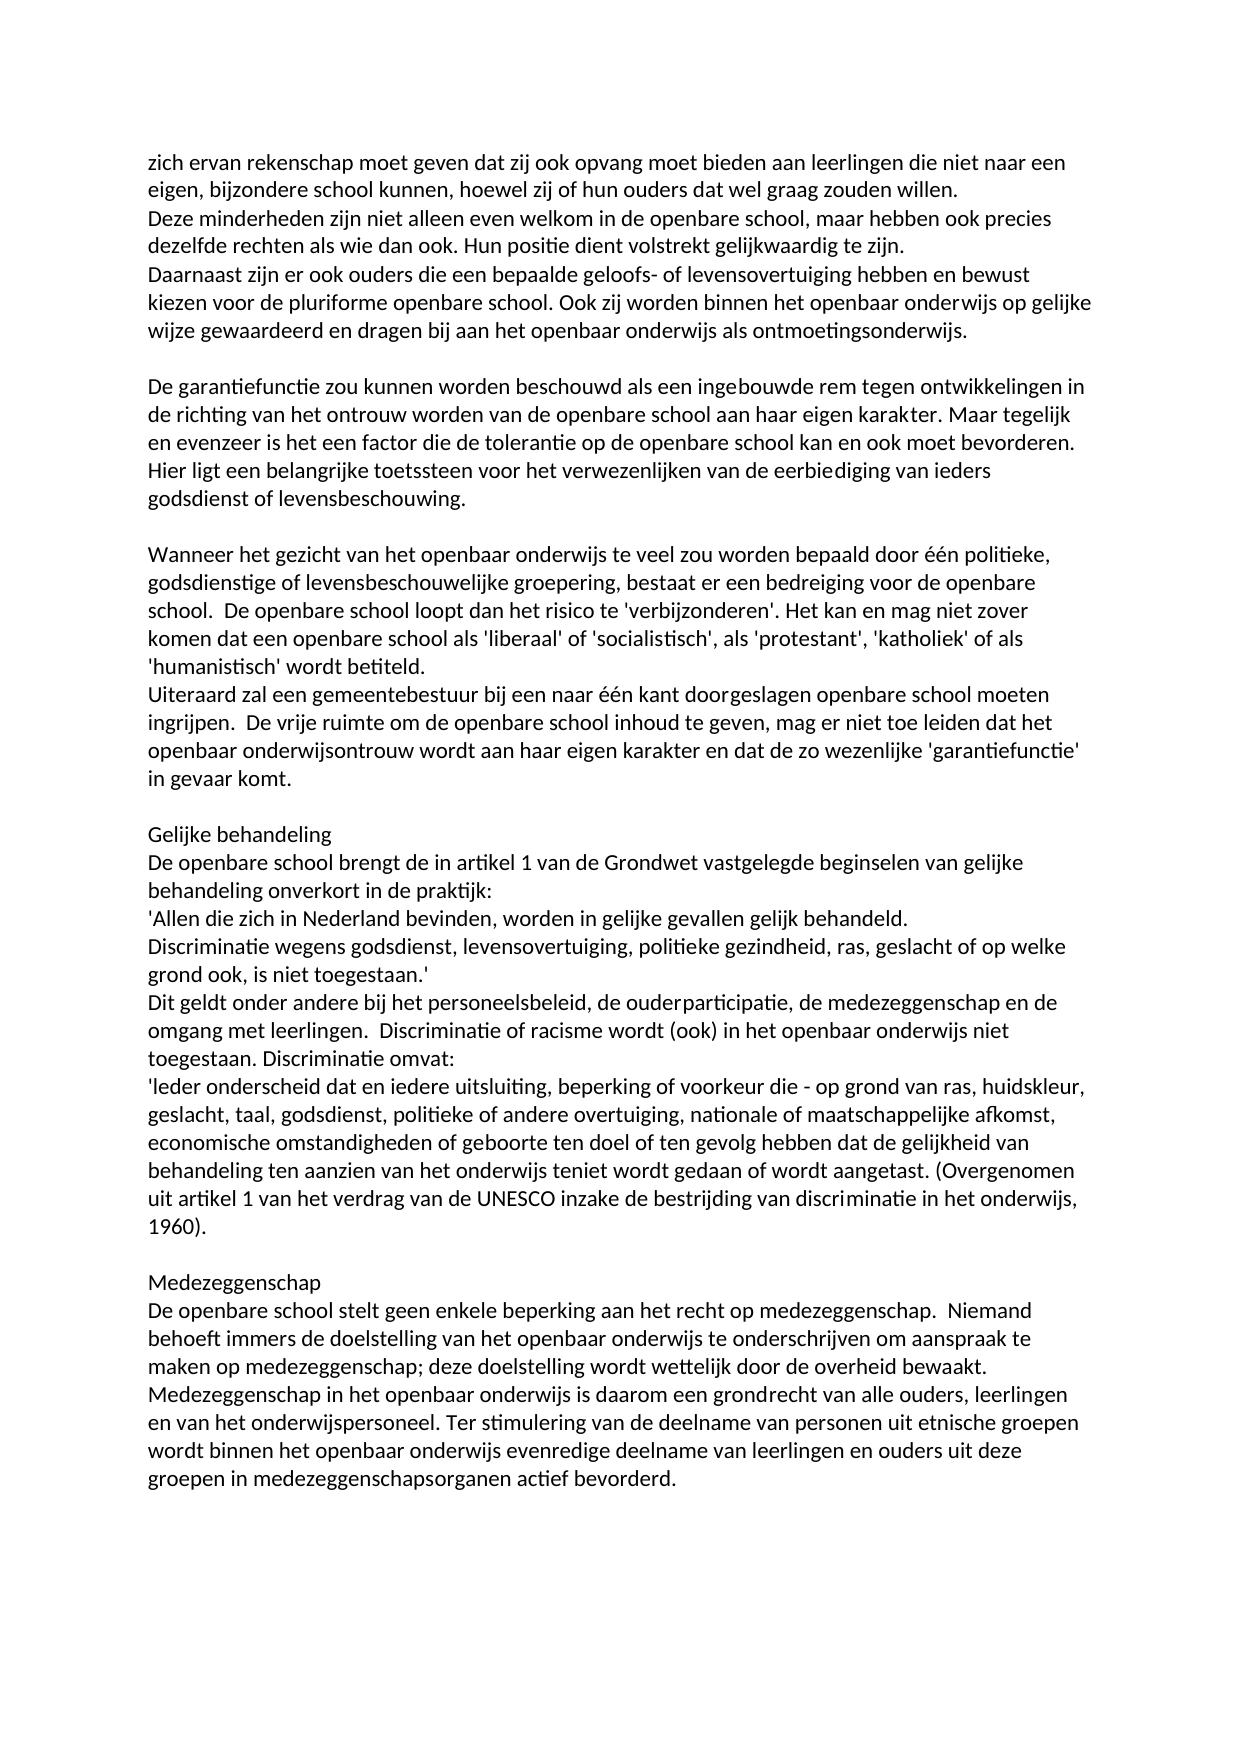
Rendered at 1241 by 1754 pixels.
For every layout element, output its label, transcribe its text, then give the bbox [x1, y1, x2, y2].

text De openbare school brengt de in artikel 1 van de Grondwet vastgelegde beginselen van gelijke behandeling onverkort in de praktijk: [148, 848, 1093, 904]
text 'Allen die zich in Nederland bevinden, worden in gelijke gevallen gelijk behandeld. [148, 904, 1093, 932]
text Deze minderheden zijn niet alleen even welkom in de openbare school, maar hebben ook precies dezelfde rechten als wie dan ook. Hun positie dient volstrekt gelijkwaardig te zijn. [148, 204, 1093, 260]
text De garantiefunctie zou kunnen worden beschouwd als een ingebouwde rem tegen ontwikkelingen in de richting van het ontrouw worden van de openbare school aan haar eigen karakter. Maar tegelijk en evenzeer is het een factor die de tolerantie op de openbare school kan en ook moet bevorderen. Hier ligt een belangrijke toetssteen voor het verwezenlijken van de eerbiediging van ieders godsdienst of levensbeschouwing. [148, 372, 1093, 512]
text Uiteraard zal een gemeentebestuur bij een naar één kant doorgeslagen openbare school moeten ingrijpen. De vrije ruimte om de openbare school inhoud te geven, mag er niet toe leiden dat het openbaar onderwijsontrouw wordt aan haar eigen karakter en dat de zo wezenlijke 'garantiefunctie' in gevaar komt. [148, 680, 1093, 792]
text Medezeggenschap [148, 1268, 1093, 1296]
text Dit geldt onder andere bij het personeelsbeleid, de ouderparticipatie, de medezeggenschap en de omgang met leerlingen. Discriminatie of racisme wordt (ook) in het openbaar onderwijs niet toegestaan. Discriminatie omvat: [148, 988, 1093, 1072]
text Gelijke behandeling [148, 820, 1093, 848]
text Discriminatie wegens godsdienst, levensovertuiging, politieke gezindheid, ras, geslacht of op welke grond ook, is niet toegestaan.' [148, 932, 1093, 988]
text De openbare school stelt geen enkele beperking aan het recht op medezeggenschap. Niemand behoeft immers de doelstelling van het openbaar onderwijs te onderschrijven om aanspraak te maken op medezeggenschap; deze doelstelling wordt wettelijk door de overheid bewaakt. Medezeggenschap in het openbaar onderwijs is daarom een grondrecht van alle ouders, leerlingen en van het onderwijspersoneel. Ter stimulering van de deelname van personen uit etnische groepen wordt binnen het openbaar onderwijs evenredige deelname van leerlingen en ouders uit deze groepen in medezeggenschapsorganen actief bevorderd. [148, 1296, 1093, 1493]
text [148, 148, 1093, 204]
text Wanneer het gezicht van het openbaar onderwijs te veel zou worden bepaald door één politieke, godsdienstige of levensbeschouwelijke groepering, bestaat er een bedreiging voor de openbare school. De openbare school loopt dan het risico te 'verbijzonderen'. Het kan en mag niet zover komen dat een openbare school als 'liberaal' of 'socialistisch', als 'protestant', 'katholiek' of als 'humanistisch' wordt betiteld. [148, 540, 1093, 680]
text 'leder onderscheid dat en iedere uitsluiting, beperking of voorkeur die - op grond van ras, huidskleur, geslacht, taal, godsdienst, politieke of andere overtuiging, nationale of maatschappelijke afkomst, economische omstandigheden of geboorte ten doel of ten gevolg hebben dat de gelijkheid van behandeling ten aanzien van het onderwijs teniet wordt gedaan of wordt aangetast. (Overgenomen uit artikel 1 van het verdrag van de UNESCO inzake de bestrijding van discriminatie in het onderwijs, 1960). [148, 1072, 1093, 1240]
text Daarnaast zijn er ook ouders die een bepaalde geloofs- of levensovertuiging hebben en bewust kiezen voor de pluriforme openbare school. Ook zij worden binnen het openbaar onderwijs op gelijke wijze gewaardeerd en dragen bij aan het openbaar onderwijs als ontmoetingsonderwijs. [148, 260, 1093, 344]
